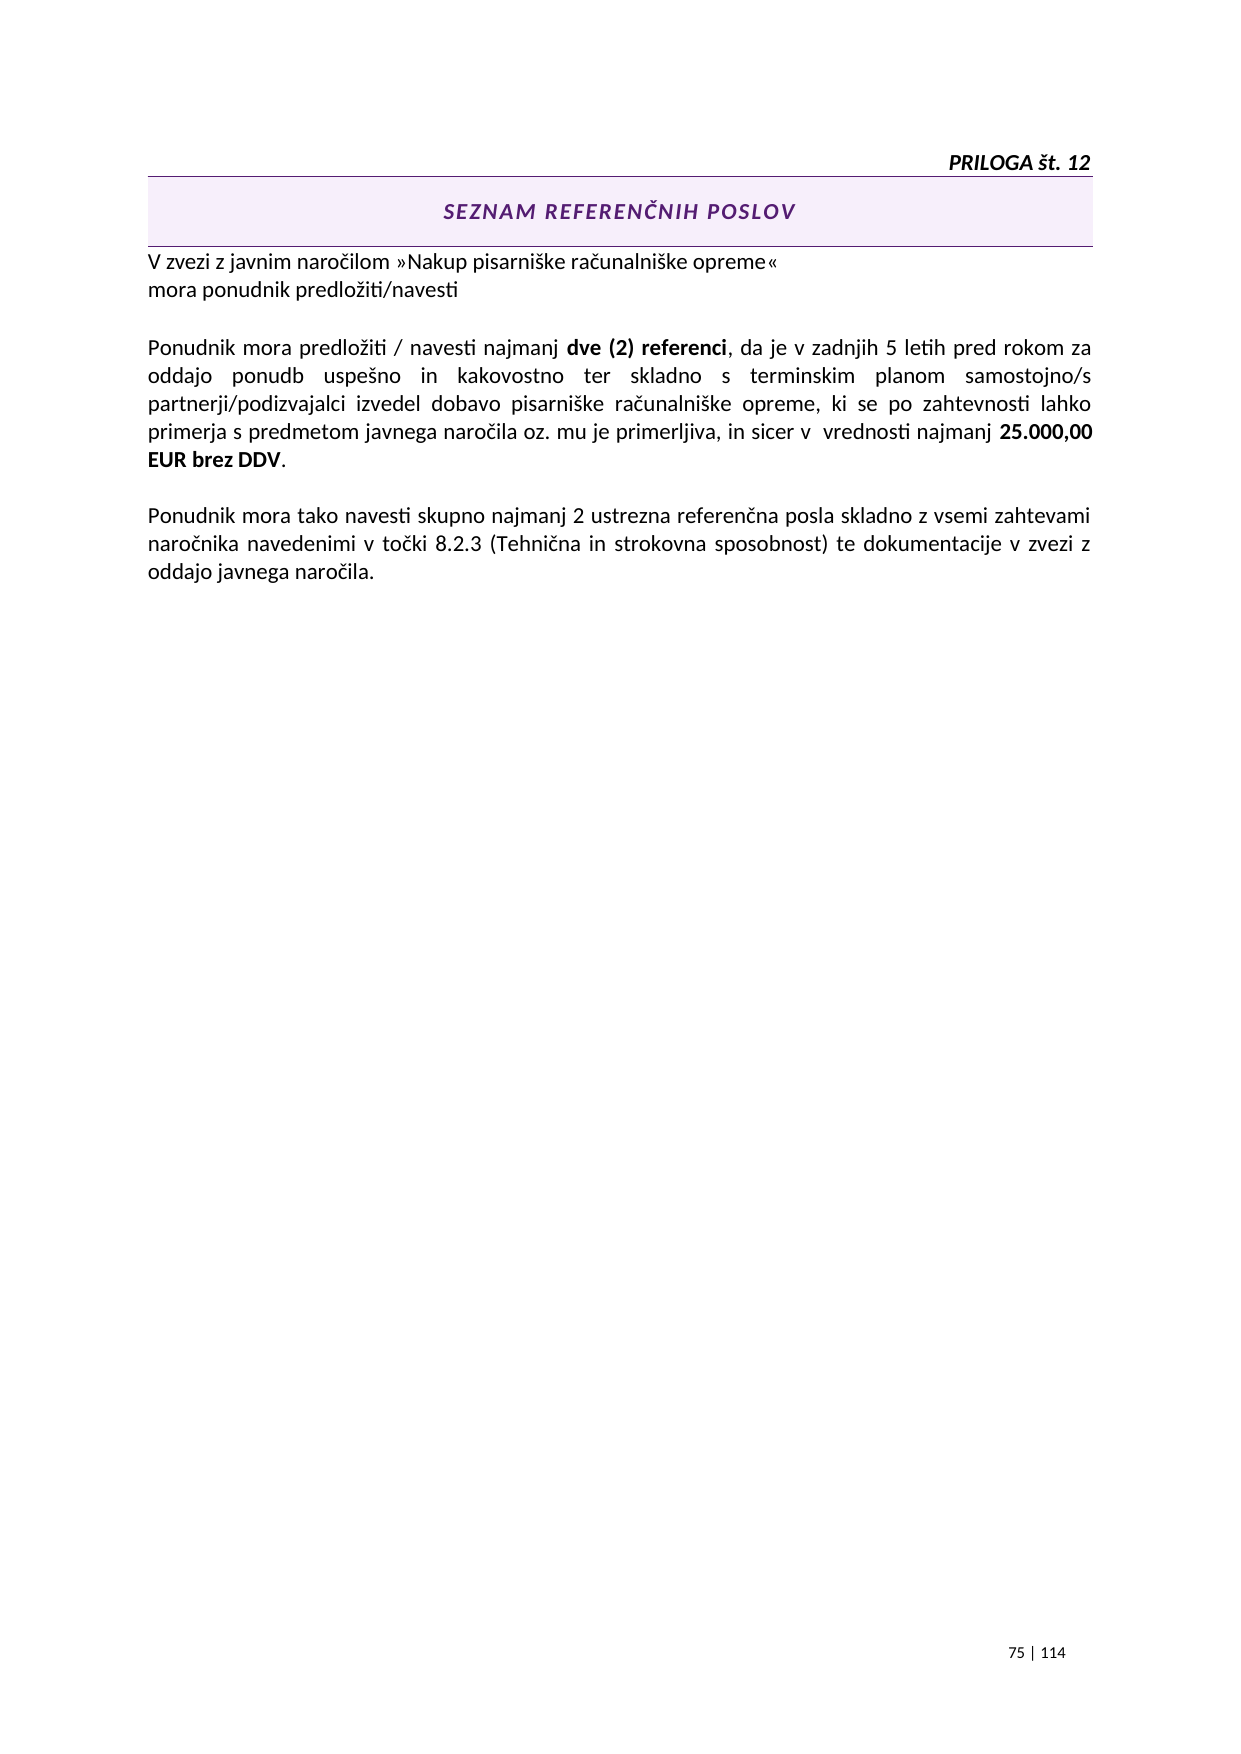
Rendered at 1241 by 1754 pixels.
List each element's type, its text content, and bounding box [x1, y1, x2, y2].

text Ponudnik mora tako navesti skupno najmanj 2 ustrezna referenčna posla skladno z vsemi zahtevami naročnika navedenimi v točki 8.2.3 (Tehnična in strokovna sposobnost) te dokumentacije v zvezi z oddajo javnega naročila. [148, 501, 1093, 585]
text PRILOGA št. 12 [148, 148, 1092, 176]
text SEZNAM REFERENČNIH POSLOV [148, 177, 1093, 246]
text V zvezi z javnim naročilom »« [148, 247, 1092, 275]
text mora ponudnik predložiti/navesti [148, 275, 1093, 303]
text Ponudnik mora predložiti / navesti najmanj dve (2) referenci, da je v zadnjih 5 letih pred rokom za oddajo ponudb uspešno in kakovostno ter skladno s terminskim planom samostojno/s partnerji/podizvajalci izvedel dobavo pisarniške računalniške opreme, ki se po zahtevnosti lahko primerja s predmetom javnega naročila oz. mu je primerljiva, in sicer v vrednosti najmanj 25.000,00 EUR brez DDV. [148, 333, 1093, 473]
